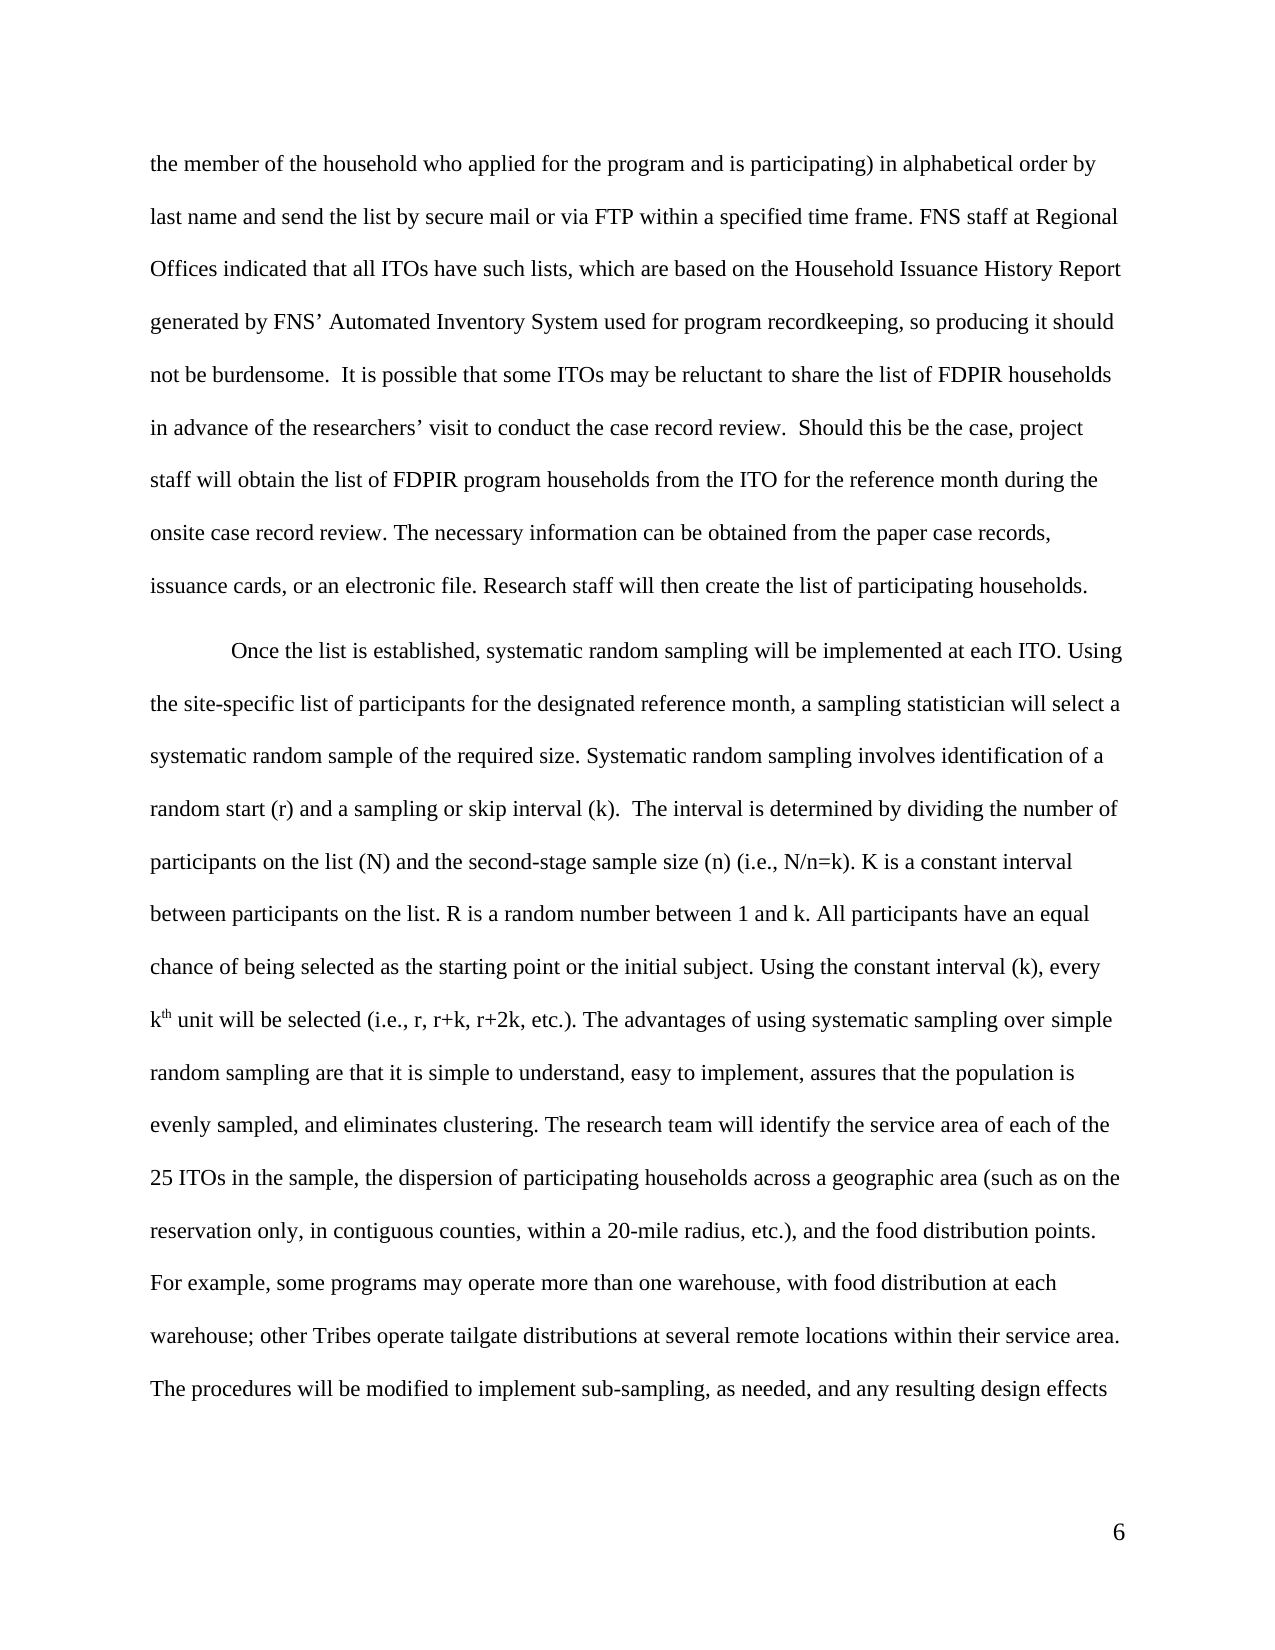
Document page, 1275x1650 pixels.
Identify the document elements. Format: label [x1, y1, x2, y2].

text [150, 637, 1125, 1401]
text [150, 150, 1125, 598]
